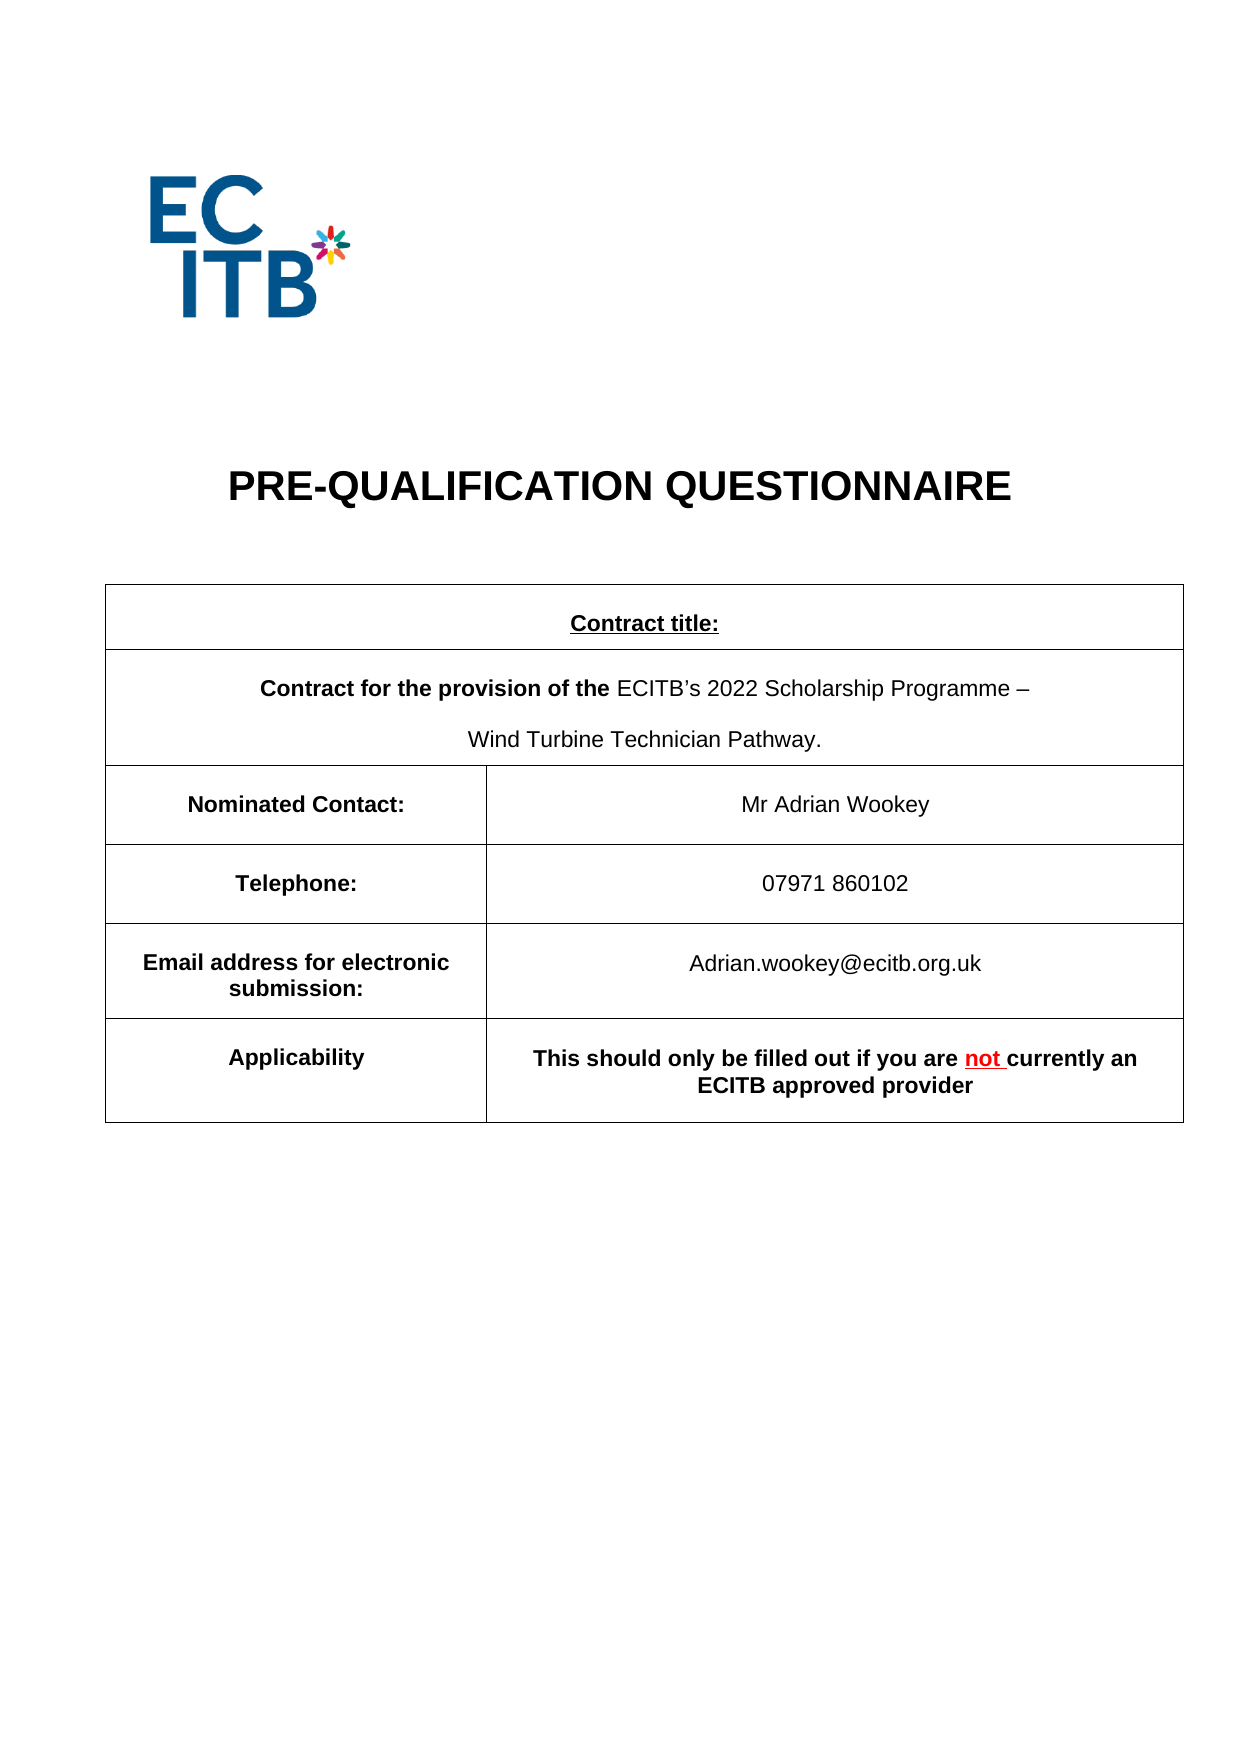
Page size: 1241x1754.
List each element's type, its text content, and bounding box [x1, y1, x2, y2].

table_cell Telephone: [106, 845, 486, 923]
table_cell This should only be filled out if you are not currently an ECITB approved provider [487, 1019, 1183, 1122]
text PRE-QUALIFICATION QUESTIONNAIRE [150, 461, 1090, 509]
table_header Contract title: [106, 585, 1183, 649]
table_cell Applicability [106, 1019, 486, 1122]
table_cell Email address for electronic submission: [106, 924, 486, 1018]
table_cell 07971 860102 [487, 845, 1183, 923]
table_cell Adrian.wookey@ecitb.org.uk [487, 924, 1183, 1018]
table_cell Nominated Contact: [106, 766, 486, 844]
picture [150, 175, 351, 318]
table_cell Contract for the provision of the ECITB’s 2022 Scholarship Programme – Wind Turbine Technician Pathway. [106, 650, 1183, 765]
table_cell Mr Adrian Wookey [487, 766, 1183, 844]
